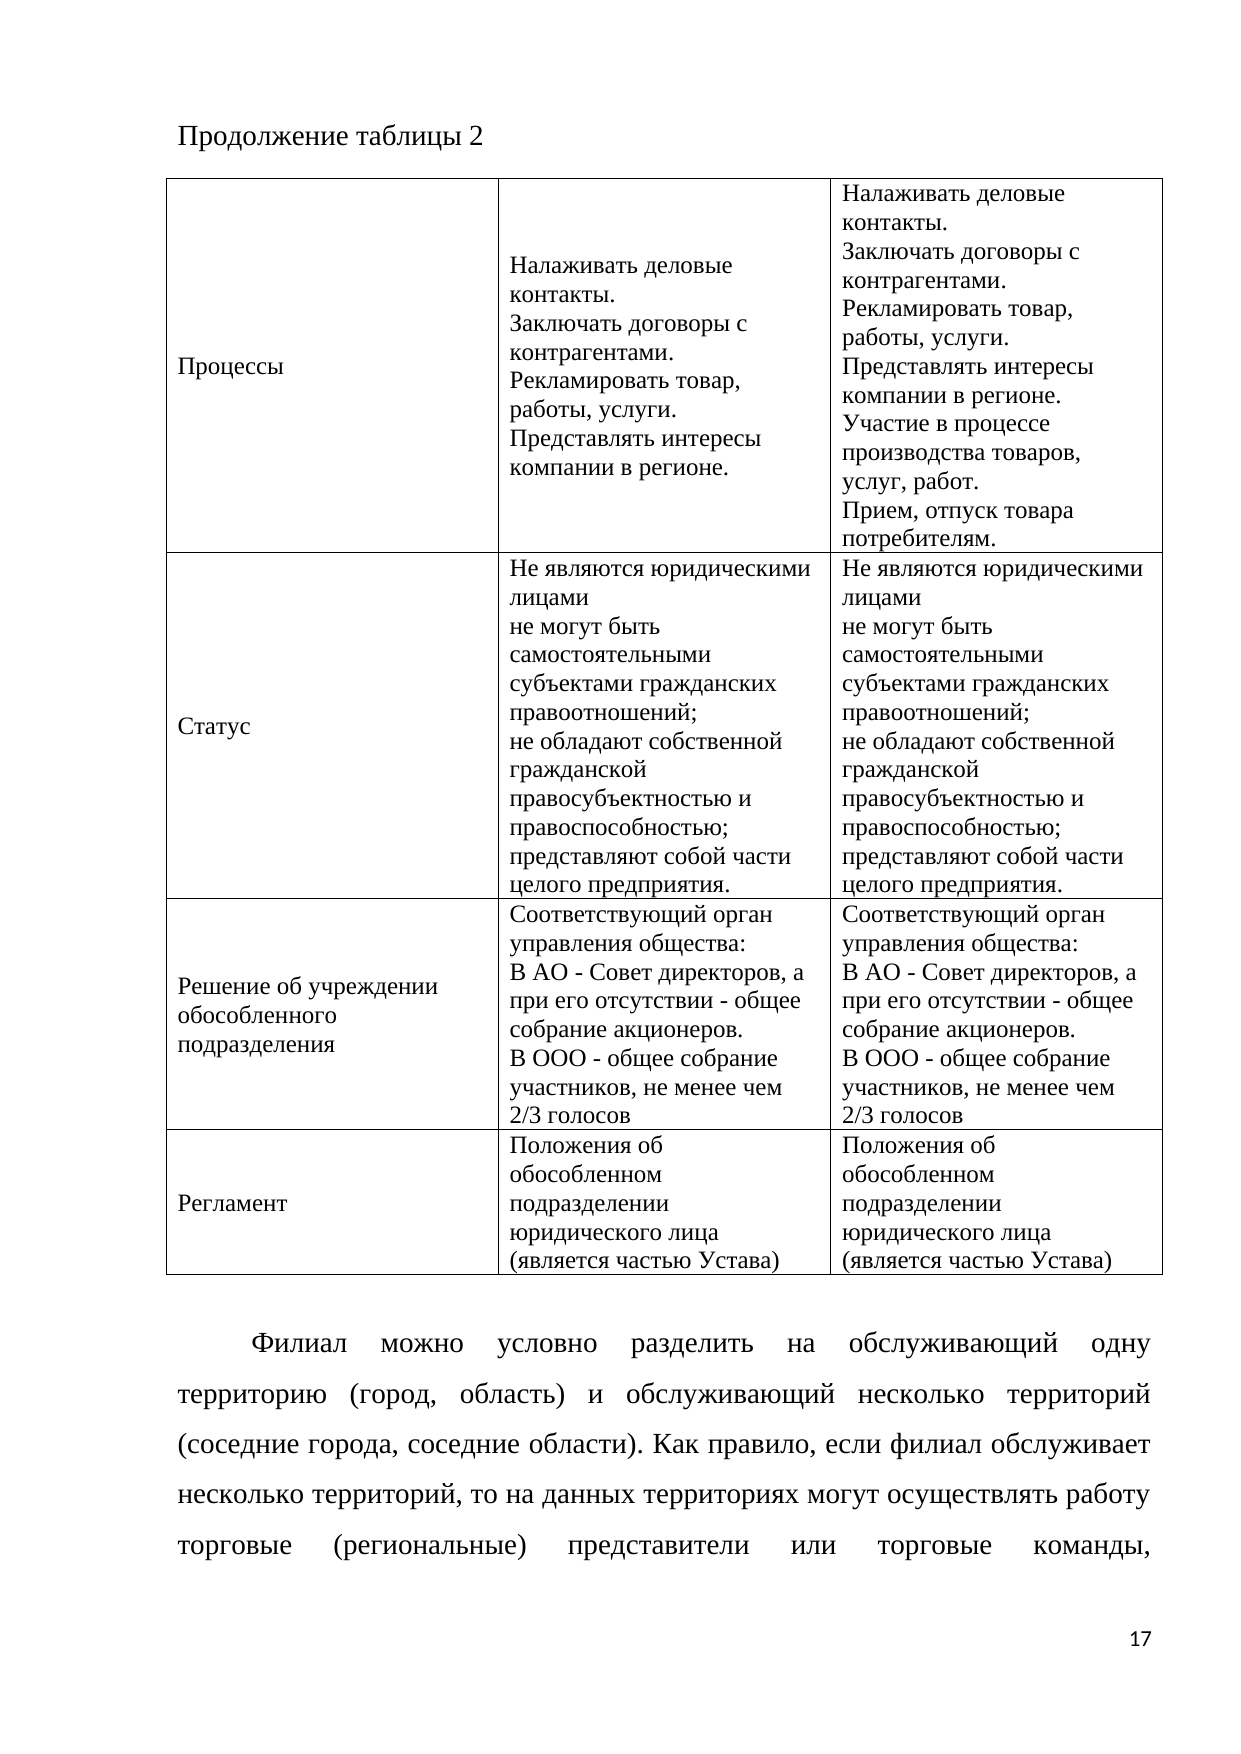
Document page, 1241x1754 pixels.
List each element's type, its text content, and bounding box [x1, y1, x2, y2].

table_header Налаживать деловые контакты. Заключать договоры с контрагентами. Рекламировать товар, работы, услуги. Представлять интересы компании в регионе. [499, 179, 830, 552]
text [177, 1326, 1152, 1560]
table_cell Регламент [167, 1130, 498, 1274]
table_cell Соответствующий орган управления общества: В АО - Совет директоров, а при его отсутствии - общее собрание акционеров. В ООО - общее собрание участников, не менее чем 2/3 голосов [831, 899, 1162, 1129]
table_cell Не являются юридическими лицами не могут быть самостоятельными субъектами гражданских правоотношений; не обладают собственной гражданской правосубъектностью и правоспособностью; представляют собой части целого предприятия. [499, 553, 830, 898]
table_cell Соответствующий орган управления общества: В АО - Совет директоров, а при его отсутствии - общее собрание акционеров. В ООО - общее собрание участников, не менее чем 2/3 голосов [499, 899, 830, 1129]
table_cell Решение об учреждении обособленного подразделения [167, 899, 498, 1129]
table_header Процессы [167, 179, 498, 552]
table_cell Положения об обособленном подразделении юридического лица (является частью Устава) [831, 1130, 1162, 1274]
table_cell Статус [167, 553, 498, 898]
table_header Налаживать деловые контакты. Заключать договоры с контрагентами. Рекламировать товар, работы, услуги. Представлять интересы компании в регионе. Участие в процессе производства товаров, услуг, работ. Прием, отпуск товара потребителям. [831, 179, 1162, 552]
table_cell Положения об обособленном подразделении юридического лица (является частью Устава) [499, 1130, 830, 1274]
text Продолжение таблицы 2 [177, 118, 1152, 152]
table_cell Не являются юридическими лицами не могут быть самостоятельными субъектами гражданских правоотношений; не обладают собственной гражданской правосубъектностью и правоспособностью; представляют собой части целого предприятия. [831, 553, 1162, 898]
